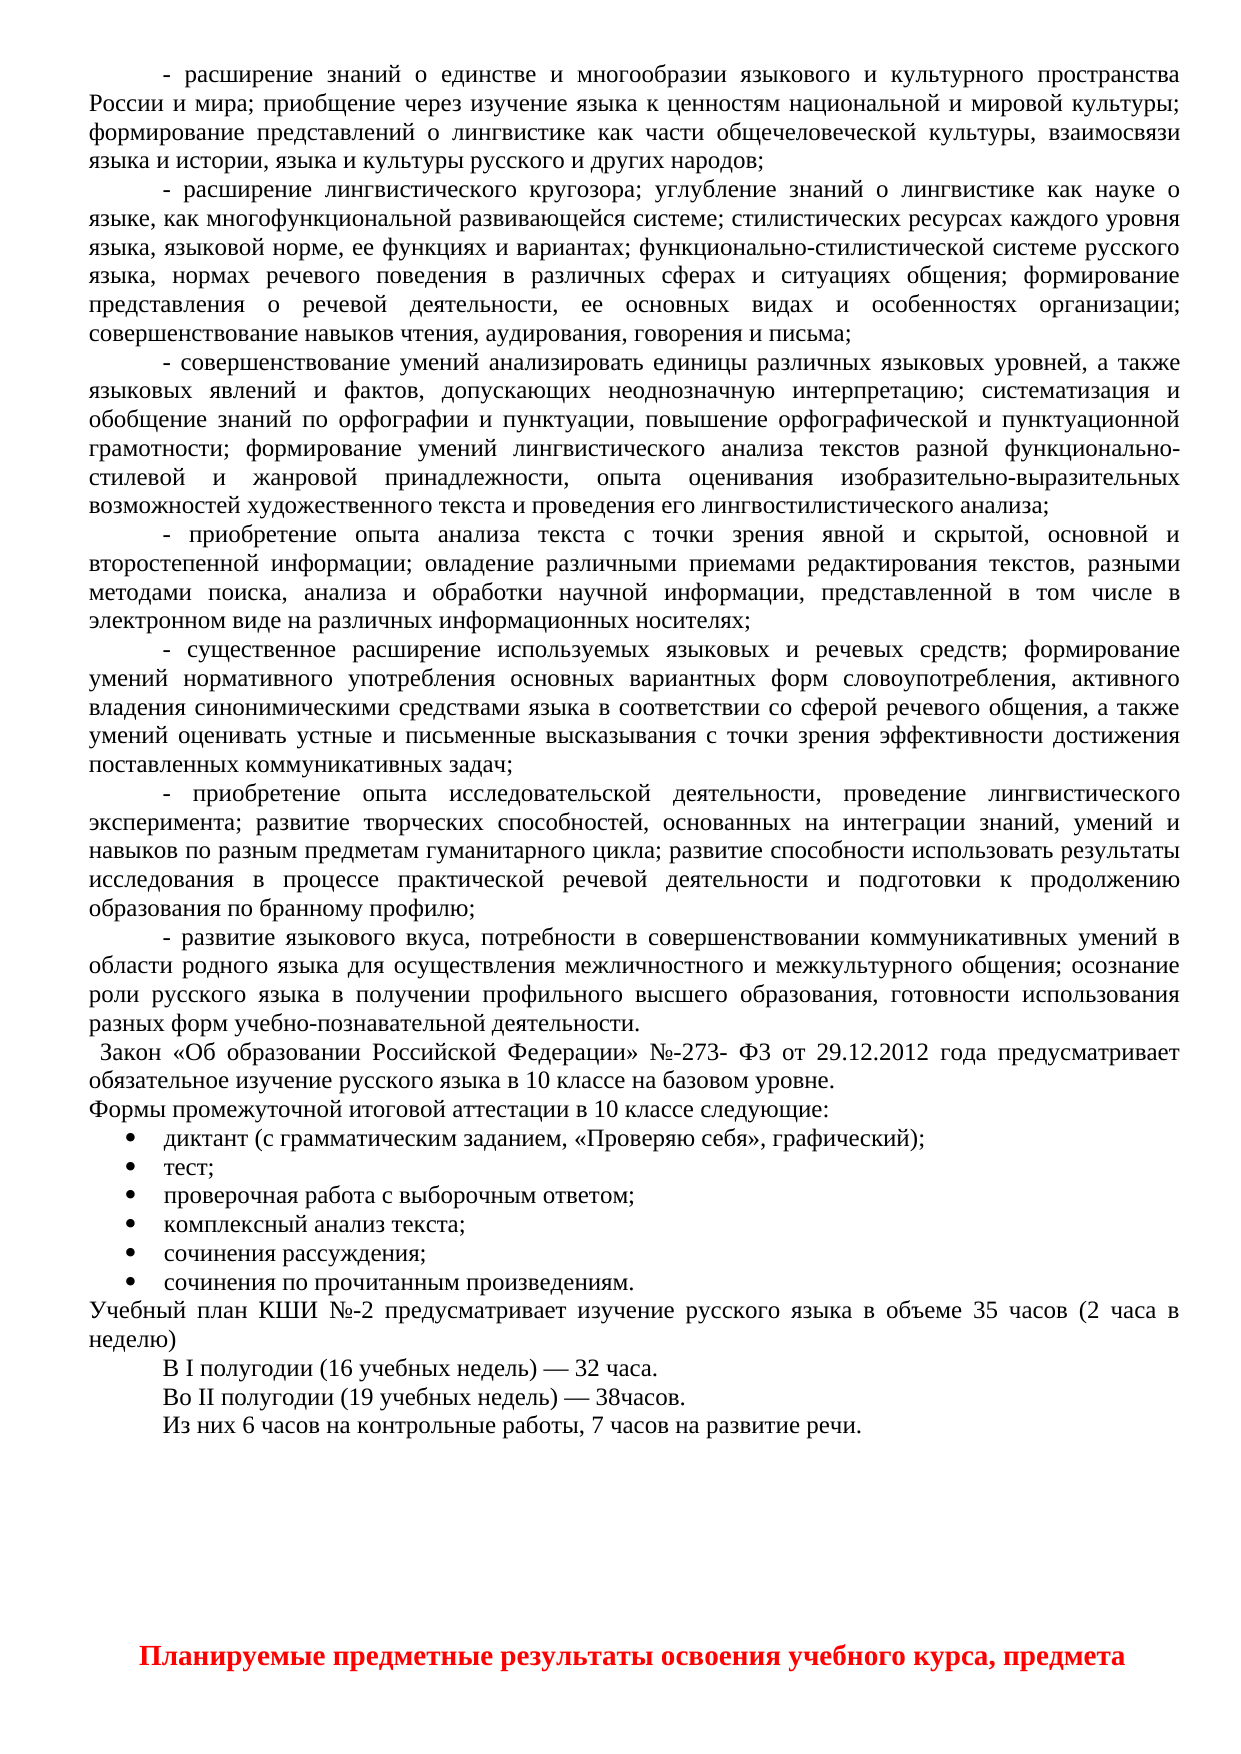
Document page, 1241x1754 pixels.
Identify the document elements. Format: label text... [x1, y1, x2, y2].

text Учебный план КШИ №-2 предусматривает изучение русского языка в объеме 35 часов (2 часа в неделю) [88, 1295, 1181, 1353]
text - развитие языкового вкуса, потребности в совершенствовании коммуникативных умений в области родного языка для осуществления межличностного и межкультурного общения; осознание роли русского языка в получении профильного высшего образования, готовности использования разных форм учебно-познавательной деятельности. [88, 922, 1181, 1037]
list комплексный анализ текста; [126, 1209, 1181, 1238]
text - расширение знаний о единстве и многообразии языкового и культурного пространства России и мира; приобщение через изучение языка к ценностям национальной и мировой культуры; формирование представлений о лингвистике как части общечеловеческой культуры, взаимосвязи языка и истории, языка и культуры русского и других народов; [88, 59, 1181, 174]
text Формы промежуточной итоговой аттестации в 10 классе следующие: [88, 1094, 1181, 1123]
text - приобретение опыта исследовательской деятельности, проведение лингвистического эксперимента; развитие творческих способностей, основанных на интеграции знаний, умений и навыков по разным предметам гуманитарного цикла; развитие способности использовать результаты исследования в процессе практической речевой деятельности и подготовки к продолжению образования по бранному профилю; [88, 778, 1181, 922]
text В I полугодии (16 учебных недель) — 32 часа. [88, 1353, 1181, 1382]
text - расширение лингвистического кругозора; углубление знаний о лингвистике как науке о языке, как многофункциональной развивающейся системе; стилистических ресурсах каждого уровня языка, языковой норме, ее функциях и вариантах; функционально-стилистической системе русского языка, нормах речевого поведения в различных сферах и ситуациях общения; формирование представления о речевой деятельности, ее основных видах и особенностях организации; совершенствование навыков чтения, аудирования, говорения и письма; [88, 174, 1181, 347]
text - совершенствование умений анализировать единицы различных языковых уровней, а также языковых явлений и фактов, допускающих неоднозначную интерпретацию; систематизация и обобщение знаний по орфографии и пунктуации, повышение орфографической и пунктуационной грамотности; формирование умений лингвистического анализа текстов разной функционально-стилевой и жанровой принадлежности, опыта оценивания изобразительно-выразительных возможностей художественного текста и проведения его лингвостилистического анализа; [88, 347, 1181, 519]
text Из них 6 часов на контрольные работы, 7 часов на развитие речи. [88, 1410, 1181, 1439]
list сочинения по прочитанным произведениям. [126, 1267, 1181, 1295]
list проверочная работа с выборочным ответом; [126, 1180, 1181, 1209]
list диктант (с грамматическим заданием, «Проверяю себя», графический); [126, 1123, 1181, 1152]
list сочинения рассуждения; [126, 1238, 1181, 1267]
text - приобретение опыта анализа текста с точки зрения явной и скрытой, основной и второстепенной информации; овладение различными приемами редактирования текстов, разными методами поиска, анализа и обработки научной информации, представленной в том числе в электронном виде на различных информационных носителях; [88, 519, 1181, 634]
list тест; [126, 1152, 1181, 1180]
text Во II полугодии (19 учебных недель) — 38часов. [88, 1382, 1181, 1410]
text Планируемые предметные результаты освоения учебного курса, предмета [32, 1638, 1181, 1671]
text Закон «Об образовании Российской Федерации» №-273- Ф3 от 29.12.2012 года предусматривает обязательное изучение русского языка в 10 классе на базовом уровне. [88, 1037, 1181, 1094]
text - существенное расширение используемых языковых и речевых средств; формирование умений нормативного употребления основных вариантных форм словоупотребления, активного владения синонимическими средствами языка в соответствии со сферой речевого общения, а также умений оценивать устные и письменные высказывания с точки зрения эффективности достижения поставленных коммуникативных задач; [88, 634, 1181, 778]
